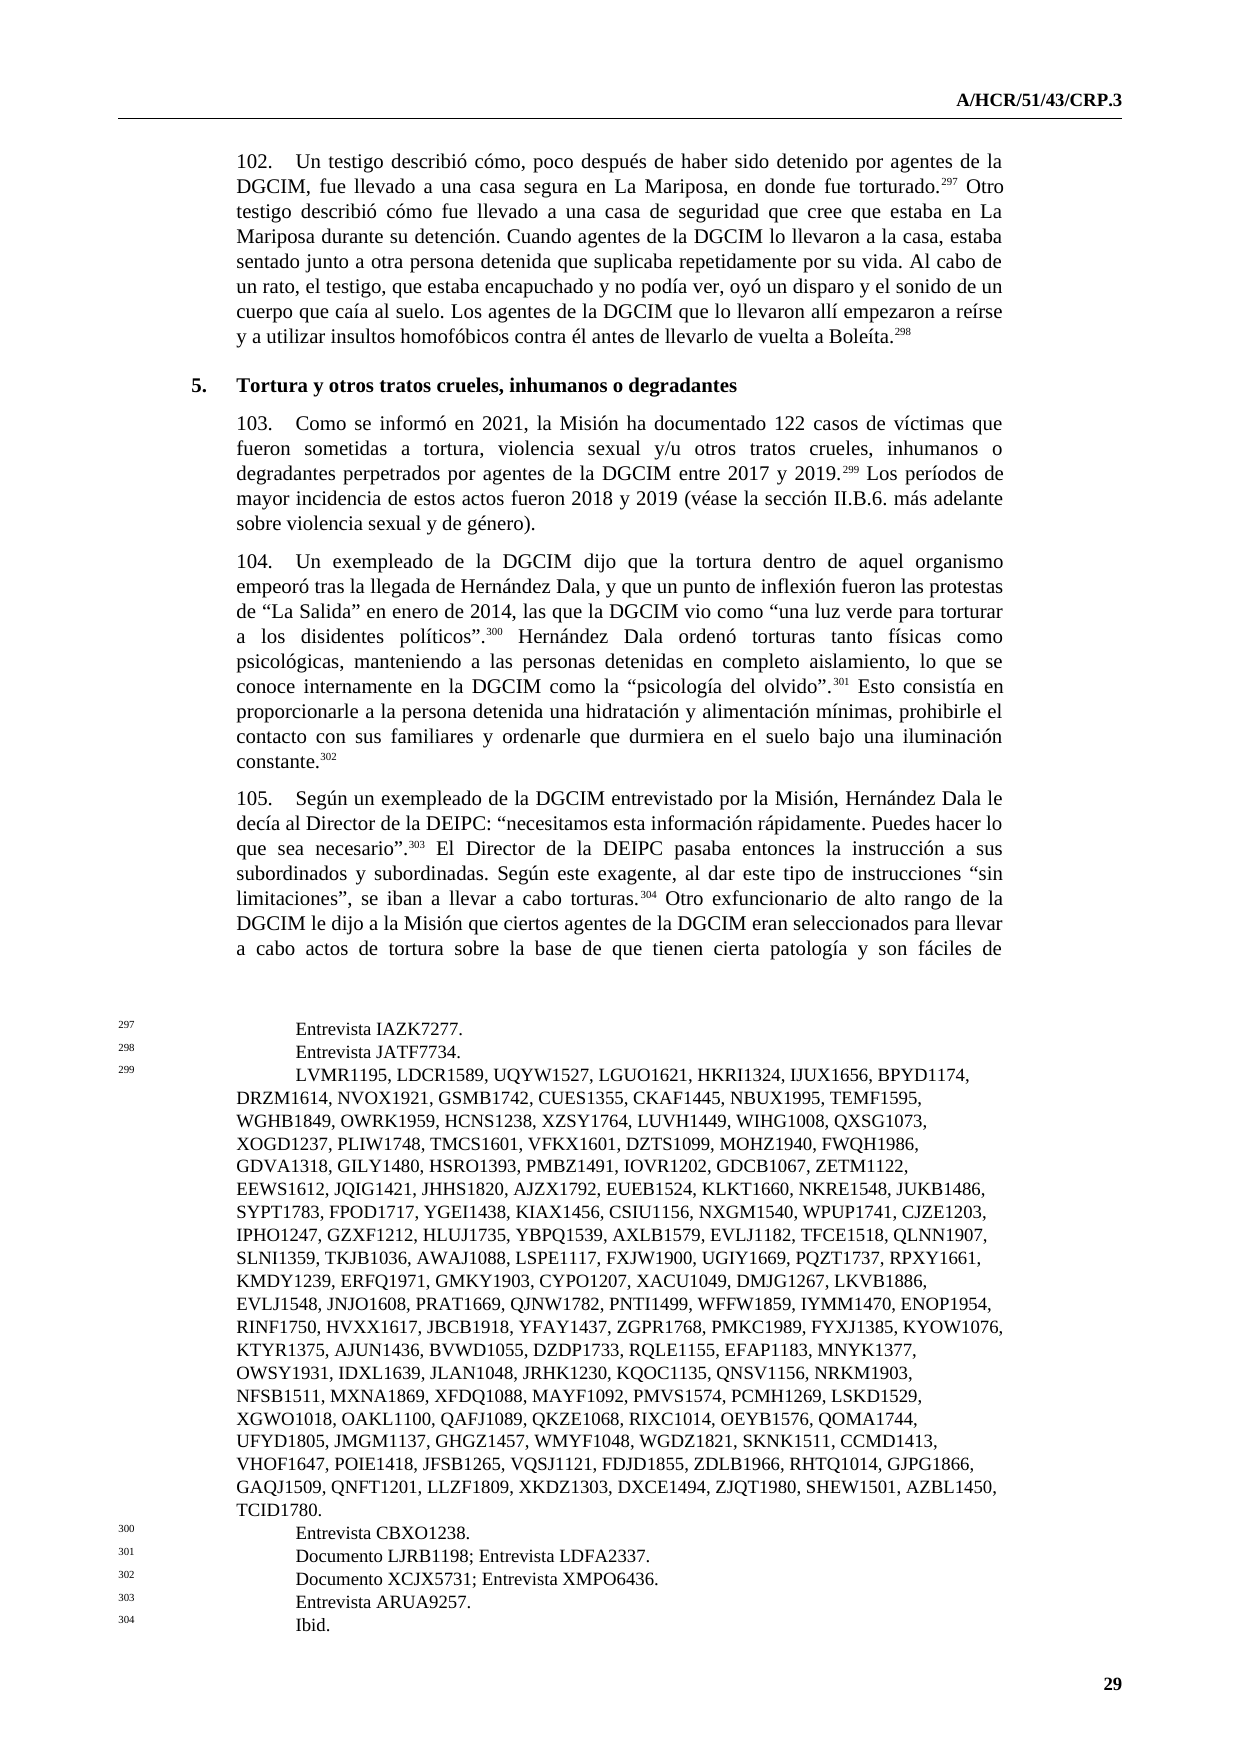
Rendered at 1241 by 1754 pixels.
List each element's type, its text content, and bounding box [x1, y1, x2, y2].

text 102. Un testigo describió cómo, poco después de haber sido detenido por agentes de la DGCIM, fue llevado a una casa segura en La Mariposa, en donde fue torturado. Otro testigo describió cómo fue llevado a una casa de seguridad que cree que estaba en La Mariposa durante su detención. Cuando agentes de la DGCIM lo llevaron a la casa, estaba sentado junto a otra persona detenida que suplicaba repetidamente por su vida. Al cabo de un rato, el testigo, que estaba encapuchado y no podía ver, oyó un disparo y el sonido de un cuerpo que caía al suelo. Los agentes de la DGCIM que lo llevaron allí empezaron a reírse y a utilizar insultos homofóbicos contra él antes de llevarlo de vuelta a Boleíta. [236, 148, 1004, 348]
text 105. Según un exempleado de la DGCIM entrevistado por la Misión, Hernández Dala le decía al Director de la DEIPC: “necesitamos esta información rápidamente. Puedes hacer lo que sea necesario”. El Director de la DEIPC pasaba entonces la instrucción a sus subordinados y subordinadas. Según este exagente, al dar este tipo de instrucciones “sin limitaciones”, se iban a llevar a cabo torturas. Otro exfuncionario de alto rango de la DGCIM le dijo a la Misión que ciertos agentes de la DGCIM eran seleccionados para llevar a cabo actos de tortura sobre la base de que tienen cierta patología y son fáciles de identificar. Si alguien hace actos crueles y la persona disfruta de ver estos actos, es candidato/a. [236, 785, 1004, 960]
text 5. Tortura y otros tratos crueles, inhumanos o degradantes [118, 373, 1004, 398]
text 104. Un exempleado de la DGCIM dijo que la tortura dentro de aquel organismo empeoró tras la llegada de Hernández Dala, y que un punto de inflexión fueron las protestas de “La Salida” en enero de 2014, las que la DGCIM vio como “una luz verde para torturar a los disidentes políticos”. Hernández Dala ordenó torturas tanto físicas como psicológicas, manteniendo a las personas detenidas en completo aislamiento, lo que se conoce internamente en la DGCIM como la “psicología del olvido”. Esto consistía en proporcionarle a la persona detenida una hidratación y alimentación mínimas, prohibirle el contacto con sus familiares y ordenarle que durmiera en el suelo bajo una iluminación constante. [236, 548, 1004, 773]
text 103. Como se informó en 2021, la Misión ha documentado 122 casos de víctimas que fueron sometidas a tortura, violencia sexual y/u otros tratos crueles, inhumanos o degradantes perpetrados por agentes de la DGCIM entre 2017 y 2019. Los períodos de mayor incidencia de estos actos fueron 2018 y 2019 (véase la sección II.B.6. más adelante sobre violencia sexual y de género). [236, 410, 1004, 535]
